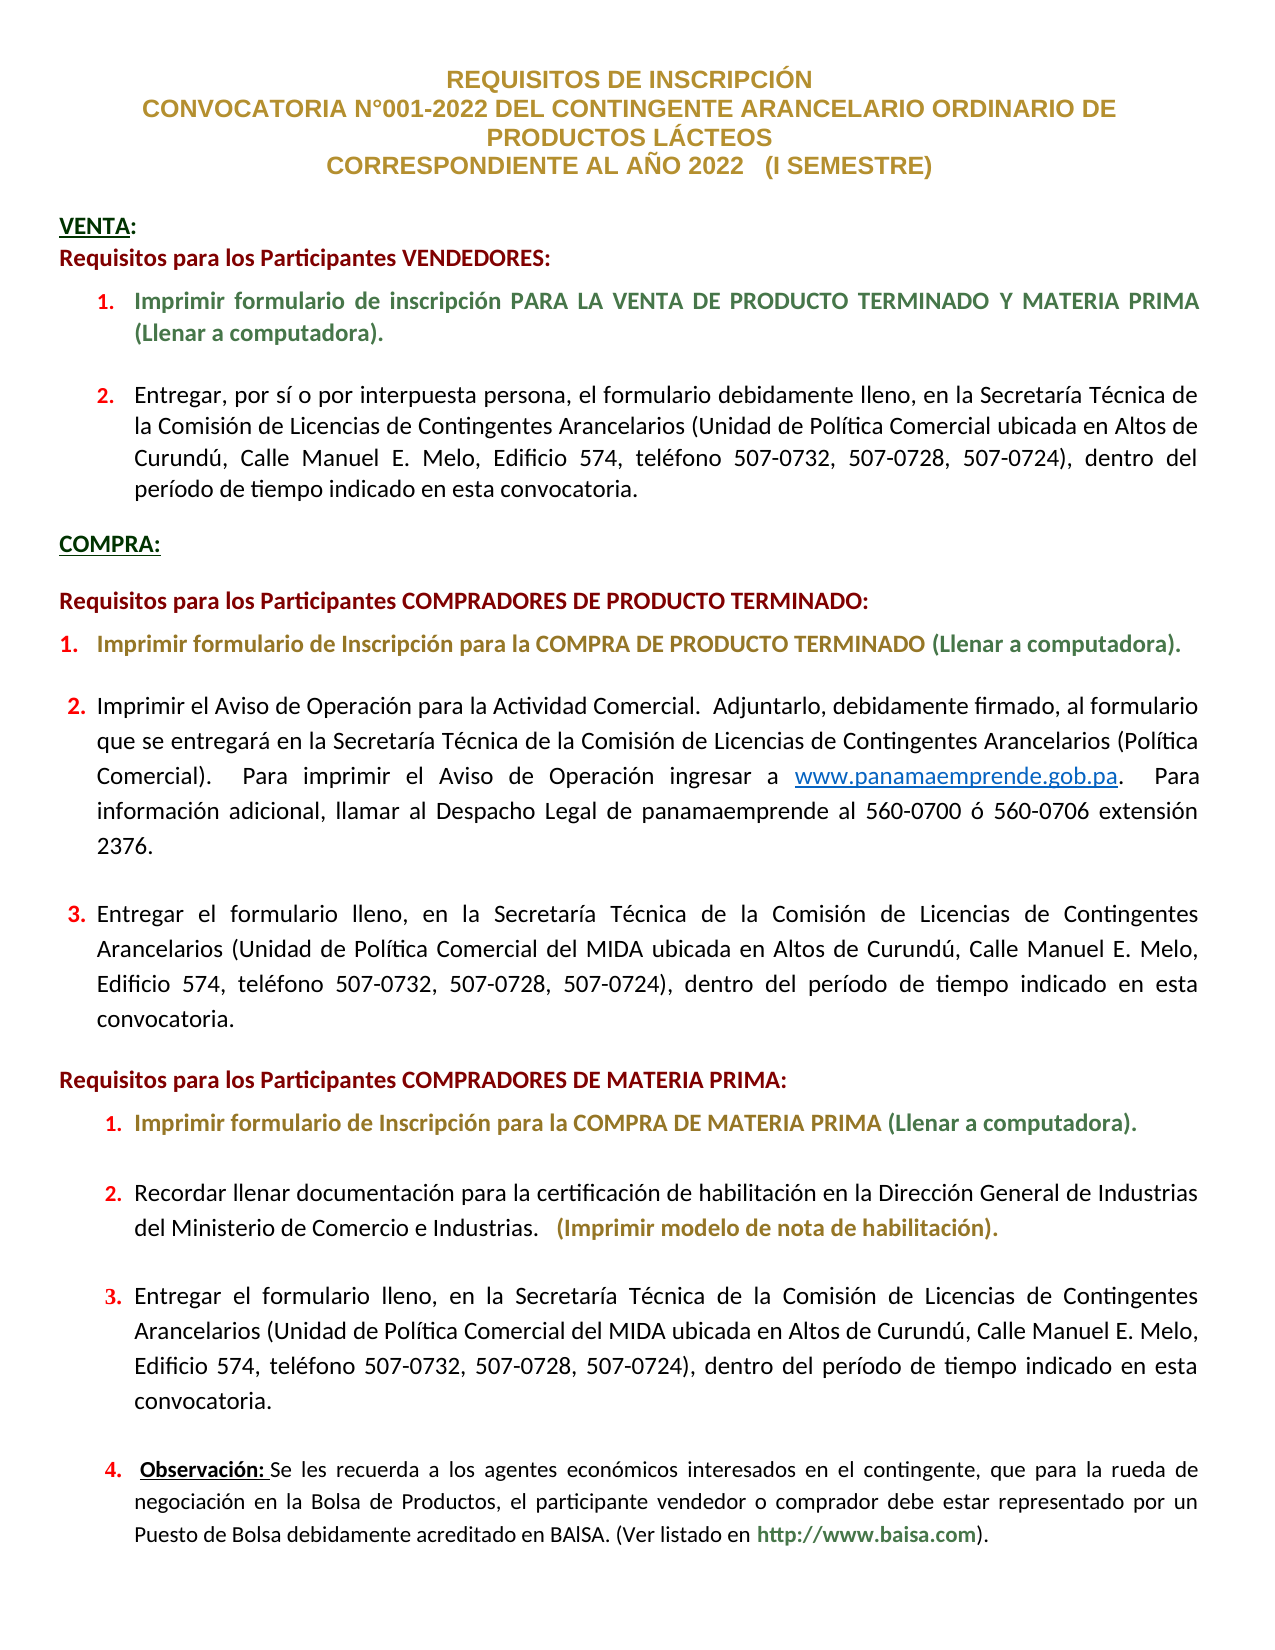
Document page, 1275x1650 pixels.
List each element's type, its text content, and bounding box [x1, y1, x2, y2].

list Imprimir formulario de inscripción PARA LA VENTA DE PRODUCTO TERMINADO Y MATERIA PRIMA (Llenar a computadora). [97, 285, 1200, 347]
text COMPRA: [59, 528, 1200, 559]
text Requisitos para los Participantes COMPRADORES DE MATERIA PRIMA: [59, 1063, 1200, 1094]
list Imprimir formulario de Inscripción para la COMPRA DE MATERIA PRIMA (Llenar a computadora). [104, 1107, 1200, 1137]
text CONVOCATORIA N°001-2022 DEL CONTINGENTE ARANCELARIO ORDINARIO DE PRODUCTOS LÁCTEOS [59, 94, 1200, 151]
text REQUISITOS DE INSCRIPCIÓN [59, 65, 1200, 94]
text VENTA: [59, 211, 1200, 241]
text Requisitos para los Participantes VENDEDORES: [59, 241, 1200, 272]
list Entregar el formulario lleno, en la Secretaría Técnica de la Comisión de Licencias de Contingentes Arancelarios (Unidad de Política Comercial del MIDA ubicada en Altos de Curundú, Calle Manuel E. Melo, Edificio 574, teléfono 507-0732, 507-0728, 507-0724), dentro del período de tiempo indicado en esta convocatoria. [67, 898, 1200, 1034]
list Entregar el formulario lleno, en la Secretaría Técnica de la Comisión de Licencias de Contingentes Arancelarios (Unidad de Política Comercial del MIDA ubicada en Altos de Curundú, Calle Manuel E. Melo, Edificio 574, teléfono 507-0732, 507-0728, 507-0724), dentro del período de tiempo indicado en esta convocatoria. [104, 1280, 1200, 1415]
list Entregar, por sí o por interpuesta persona, el formulario debidamente lleno, en la Secretaría Técnica de la Comisión de Licencias de Contingentes Arancelarios (Unidad de Política Comercial ubicada en Altos de Curundú, Calle Manuel E. Melo, Edificio 574, teléfono 507-0732, 507-0728, 507-0724), dentro del período de tiempo indicado en esta convocatoria. [97, 378, 1200, 503]
list Imprimir formulario de Inscripción para la COMPRA DE PRODUCTO TERMINADO (Llenar a computadora). [59, 628, 1200, 659]
text CORRESPONDIENTE AL AÑO 2022 (I SEMESTRE) [59, 151, 1200, 180]
list Imprimir el Aviso de Operación para la Actividad Comercial. Adjuntarlo, debidamente firmado, al formulario que se entregará en la Secretaría Técnica de la Comisión de Licencias de Contingentes Arancelarios (Política Comercial). Para imprimir el Aviso de Operación ingresar a www.panamaemprende.gob.pa. Para información adicional, llamar al Despacho Legal de panamaemprende al 560-0700 ó 560-0706 extensión 2376. [67, 690, 1200, 861]
text Requisitos para los Participantes COMPRADORES DE PRODUCTO TERMINADO: [59, 584, 1200, 615]
list Observación: Se les recuerda a los agentes económicos interesados en el contingente, que para la rueda de negociación en la Bolsa de Productos, el participante vendedor o comprador debe estar representado por un Puesto de Bolsa debidamente acreditado en BAlSA. (Ver listado en http://www.baisa.com). [104, 1453, 1200, 1548]
list Recordar llenar documentación para la certificación de habilitación en la Dirección General de Industrias del Ministerio de Comercio e Industrias. (Imprimir modelo de nota de habilitación). [104, 1177, 1200, 1242]
